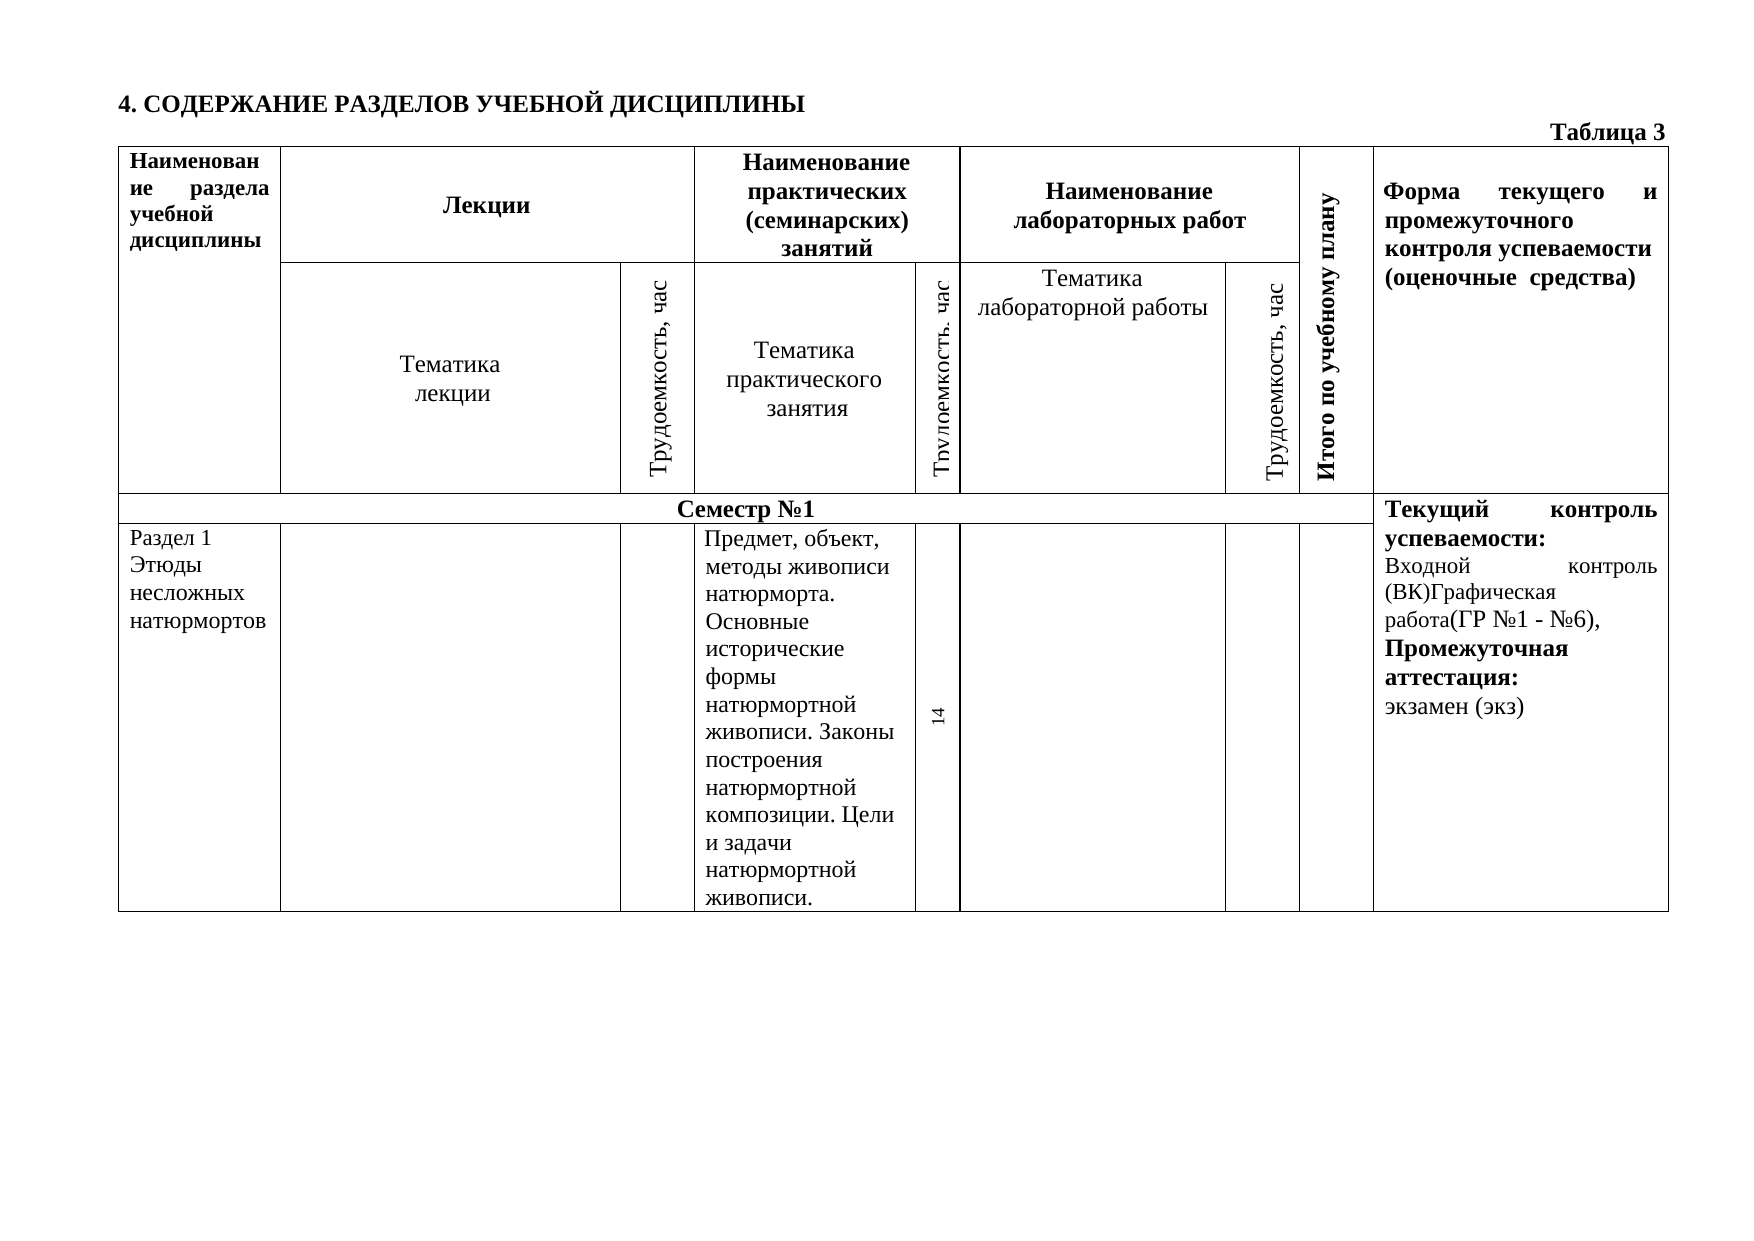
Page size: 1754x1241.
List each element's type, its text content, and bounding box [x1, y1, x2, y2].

table_header Наименование практических (семинарских) занятий [695, 147, 959, 262]
table_cell Текущий контроль успеваемости: Входной контроль (ВК)Графическая работа(ГР №1 - №6), Промежуточная аттестация: экзамен (экз) Текущий контроль успеваемости: Входной контроль (ВК)Графическая работа(ГР №7 - №11), Промежуточная аттестация: экзамен (экз) Текущий контроль успеваемости: Входной контроль (ВК)Графическая работа(ГР №12 - №16), Промежуточная аттестация: экзамен (экз) Текущий контроль успеваемости: Входной контроль (ВК)Графическая работа(ГР №17 - №21), Промежуточная аттестация: экзамен (экз) [1374, 494, 1668, 911]
table_cell Трудоемкость, час [1226, 263, 1299, 493]
table_cell [961, 524, 1225, 911]
table_cell [281, 524, 620, 911]
table_header Форма текущего и промежуточного контроля успеваемости (оценочные средства) [1374, 147, 1668, 493]
table_cell Раздел 1 Этюды несложных натюрмортов [119, 524, 280, 911]
text Таблица 3 [118, 117, 1665, 146]
table_cell [1226, 524, 1299, 911]
table_cell 14 [916, 524, 959, 911]
table_header Наименование лабораторных работ [961, 147, 1299, 262]
table_header Лекции [281, 147, 694, 262]
table_cell Тематика практического занятия [695, 263, 915, 493]
table_cell Семестр №1 [119, 494, 1373, 523]
table_cell Тематика лекции [281, 263, 620, 493]
table_cell Тематика лабораторной работы [961, 263, 1225, 493]
table_cell Трудоемкость, час [916, 263, 959, 493]
table_cell Предмет, объект, методы живописи натюрморта. Основные исторические формы натюрмортной живописи. Законы построения натюрмортной композиции. Цели и задачи натюрмортной живописи. [695, 524, 915, 911]
table_cell [1300, 524, 1373, 911]
table_cell Трудоемкость, час [621, 263, 694, 493]
table_header Наименование раздела учебной дисциплины [119, 147, 280, 493]
table_cell [621, 524, 694, 911]
table_header Итого по учебному плану [1300, 147, 1373, 493]
text 4. СОДЕРЖАНИЕ РАЗДЕЛОВ УЧЕБНОЙ ДИСЦИПЛИНЫ [118, 89, 1665, 117]
